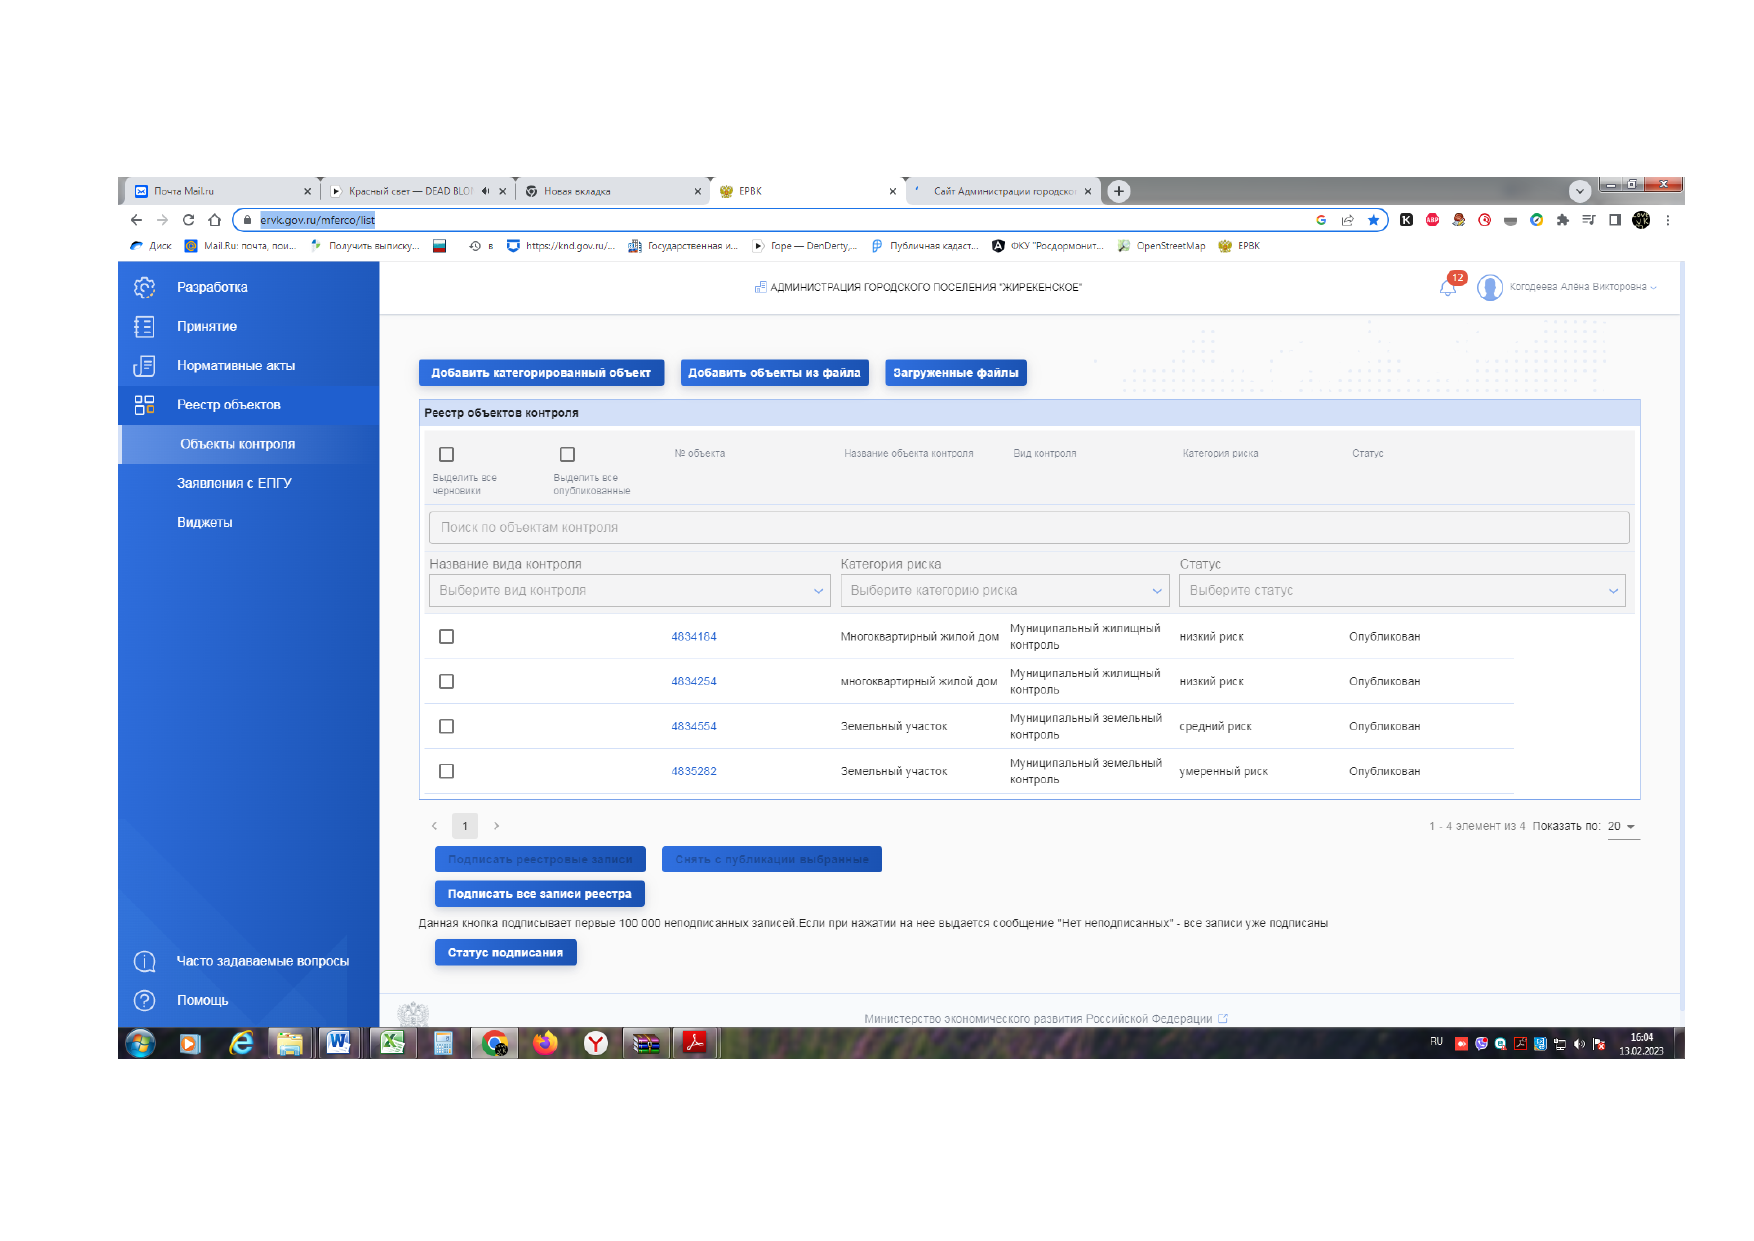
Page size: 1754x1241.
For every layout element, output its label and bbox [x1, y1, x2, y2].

picture [118, 177, 1685, 1059]
